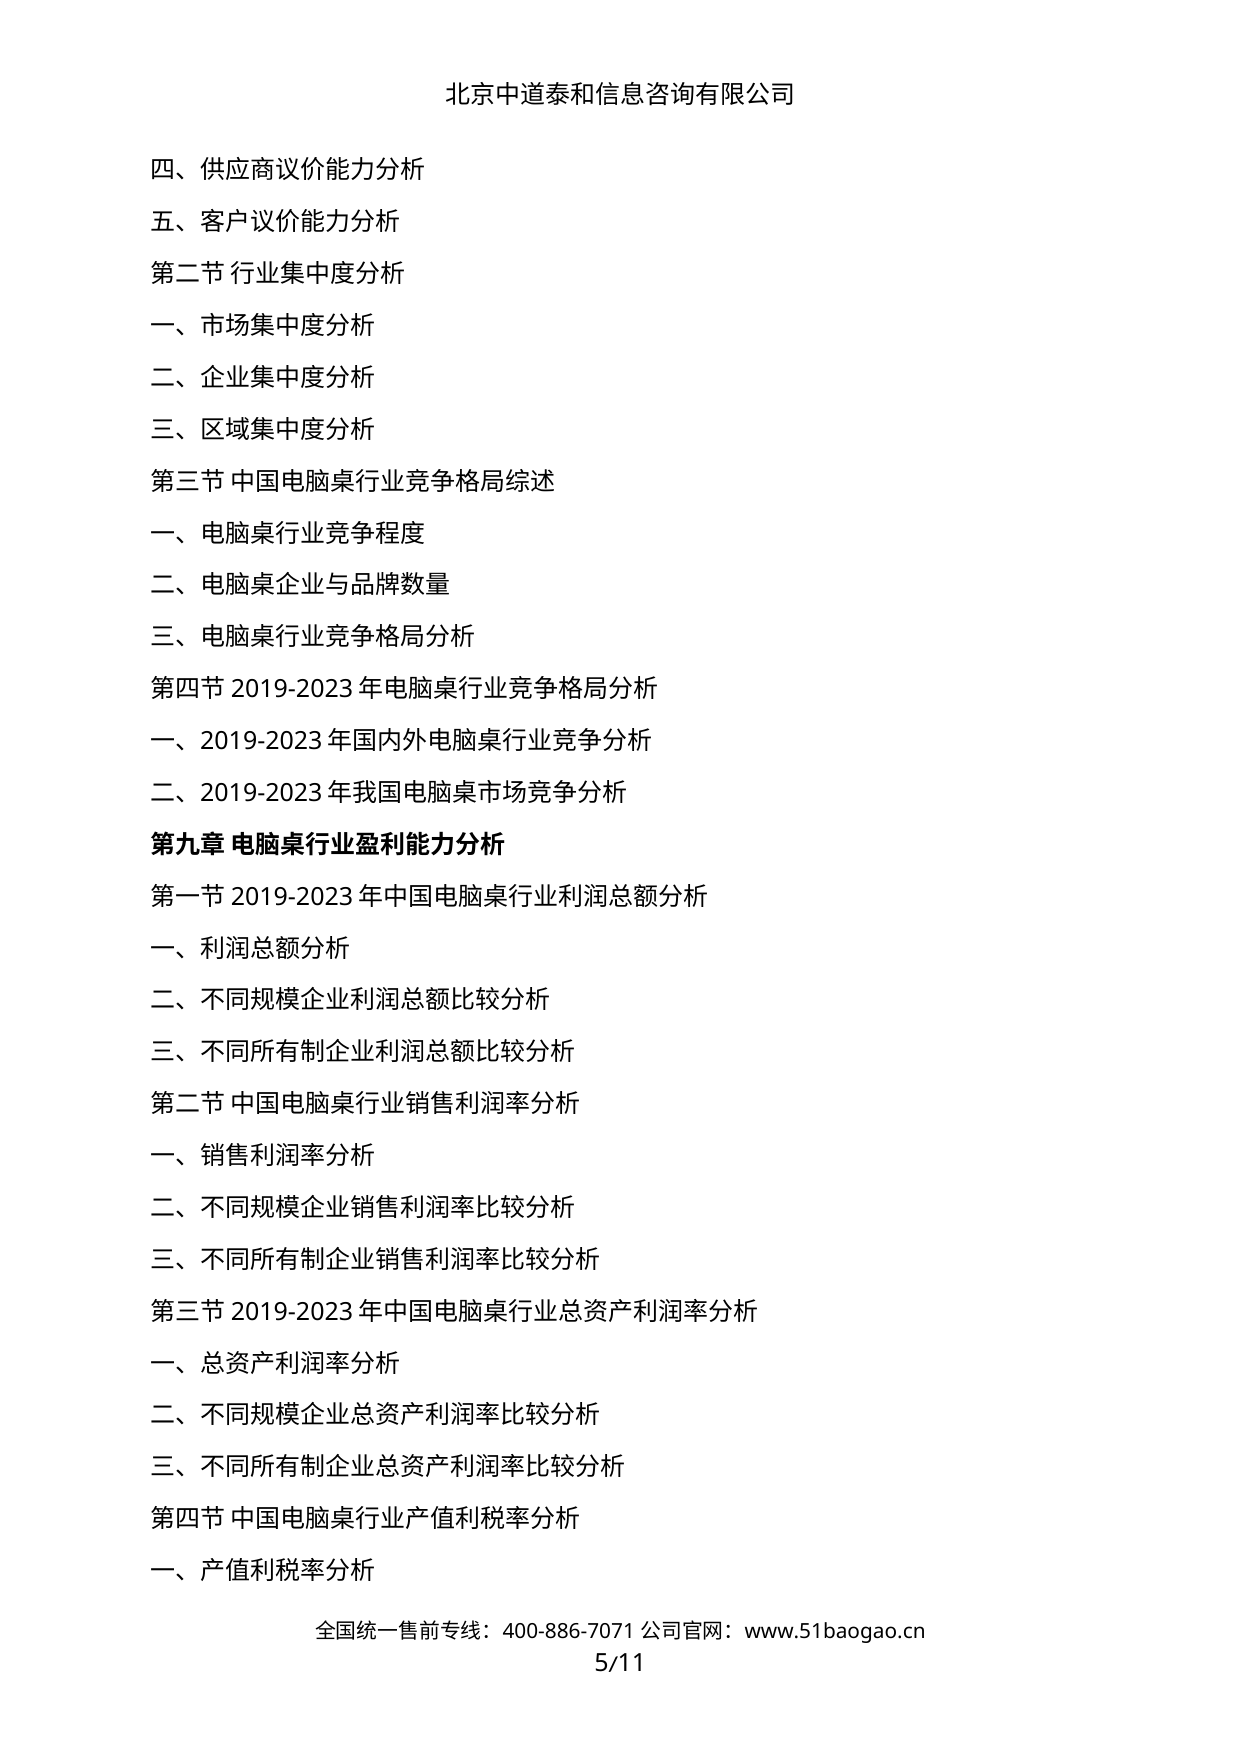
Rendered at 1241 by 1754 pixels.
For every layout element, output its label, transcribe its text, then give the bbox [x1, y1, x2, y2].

text 第二节 中国电脑桌行业销售利润率分析 [150, 1084, 1090, 1120]
text 三、不同所有制企业总资产利润率比较分析 [150, 1447, 1090, 1483]
text 三、不同所有制企业销售利润率比较分析 [150, 1239, 1090, 1276]
text 二、不同规模企业利润总额比较分析 [150, 980, 1090, 1016]
text 二、企业集中度分析 [150, 357, 1090, 394]
text 二、不同规模企业总资产利润率比较分析 [150, 1395, 1090, 1431]
text 二、不同规模企业销售利润率比较分析 [150, 1187, 1090, 1224]
text 第四节 2019-2023年电脑桌行业竞争格局分析 [150, 669, 1090, 705]
text 第一节 2019-2023年中国电脑桌行业利润总额分析 [150, 876, 1090, 912]
text 第三节 2019-2023年中国电脑桌行业总资产利润率分析 [150, 1291, 1090, 1327]
text 三、不同所有制企业利润总额比较分析 [150, 1032, 1090, 1068]
text 二、2019-2023年我国电脑桌市场竞争分析 [150, 772, 1090, 809]
text 二、电脑桌企业与品牌数量 [150, 565, 1090, 601]
text 一、总资产利润率分析 [150, 1343, 1090, 1379]
text 第三节 中国电脑桌行业竞争格局综述 [150, 461, 1090, 497]
text 一、电脑桌行业竞争程度 [150, 513, 1090, 549]
text 三、区域集中度分析 [150, 409, 1090, 446]
text 三、电脑桌行业竞争格局分析 [150, 617, 1090, 653]
text 第九章 电脑桌行业盈利能力分析 [150, 824, 1090, 861]
text 一、销售利润率分析 [150, 1136, 1090, 1172]
text 第四节 中国电脑桌行业产值利税率分析 [150, 1499, 1090, 1535]
text 一、利润总额分析 [150, 928, 1090, 964]
text 四、供应商议价能力分析 [150, 150, 1090, 186]
text 五、客户议价能力分析 [150, 202, 1090, 238]
text 第二节 行业集中度分析 [150, 254, 1090, 290]
text 一、市场集中度分析 [150, 306, 1090, 342]
text 一、2019-2023年国内外电脑桌行业竞争分析 [150, 721, 1090, 757]
text 一、产值利税率分析 [150, 1551, 1090, 1587]
